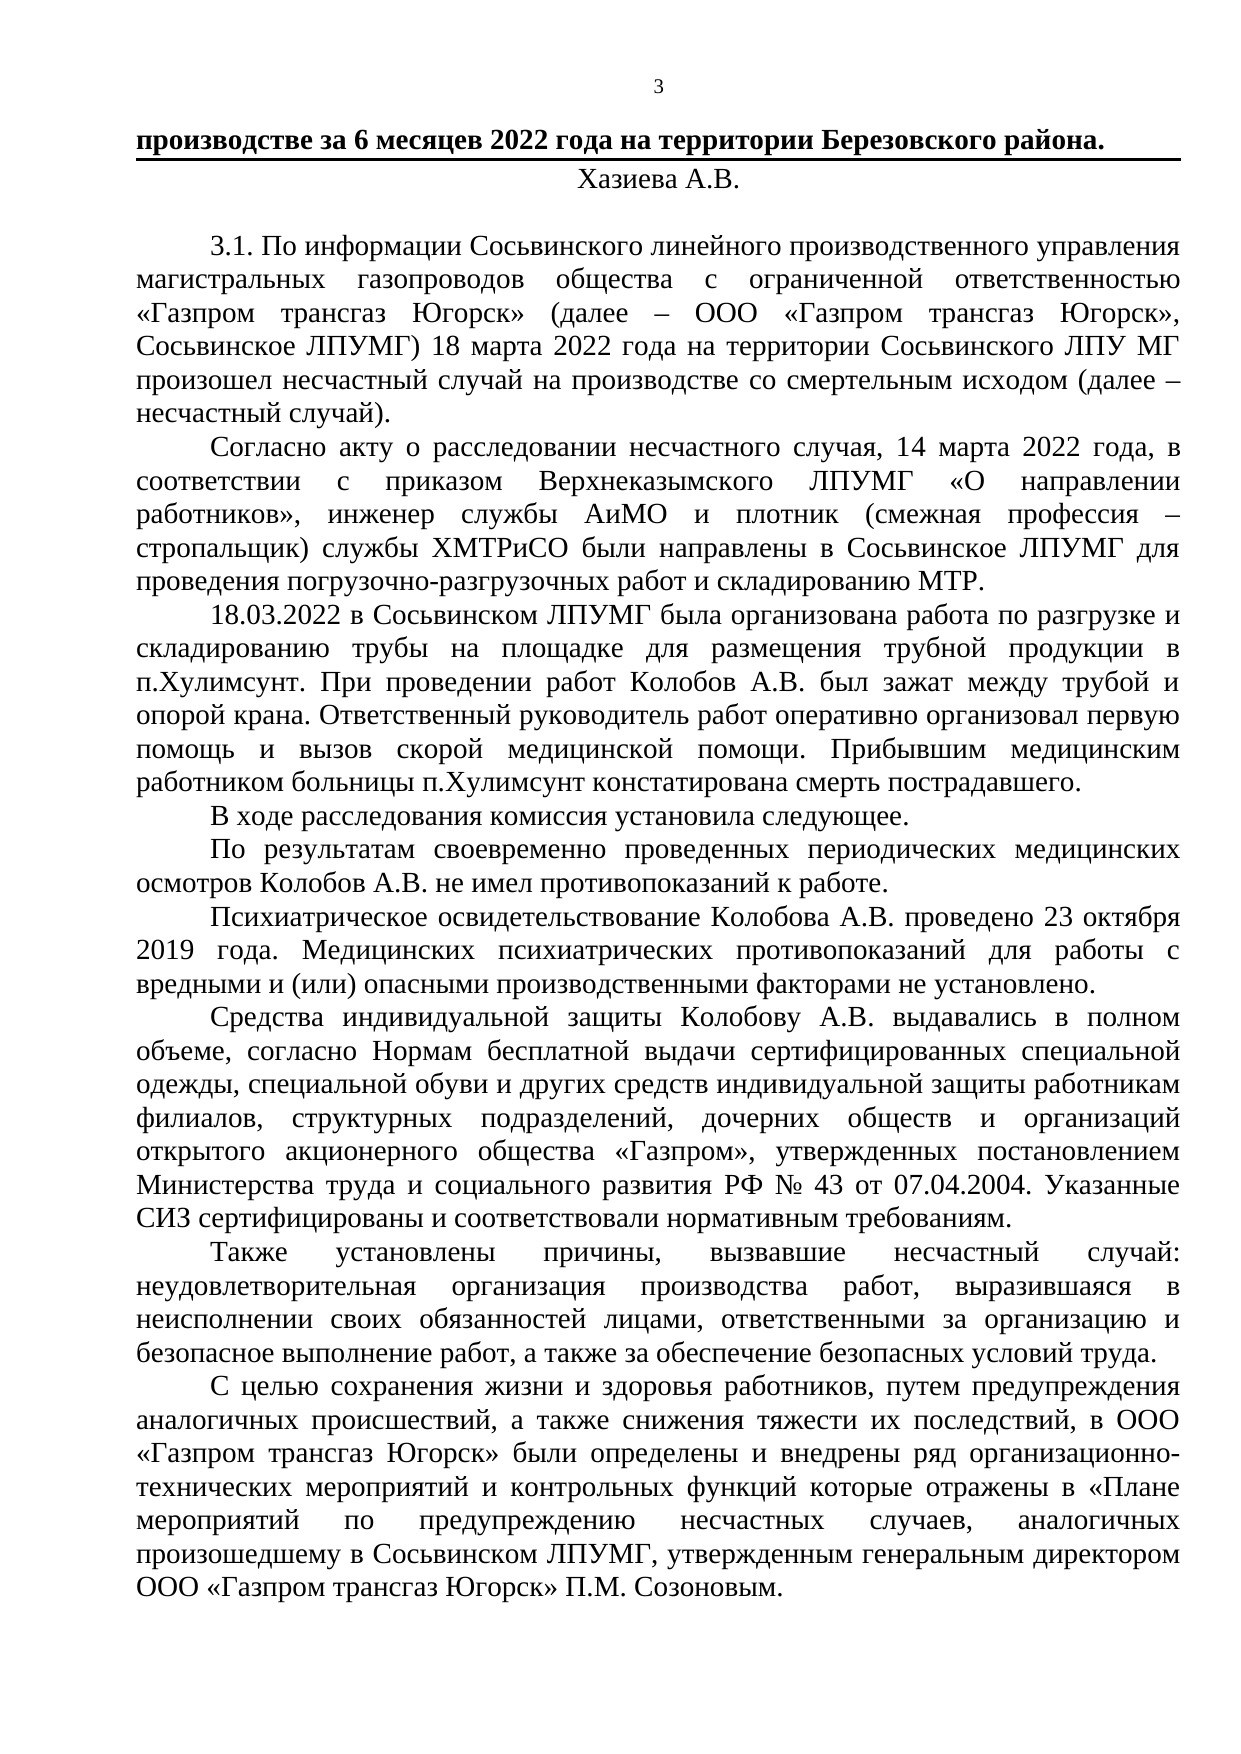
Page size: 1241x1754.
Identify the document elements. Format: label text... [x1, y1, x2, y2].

text Психиатрическое освидетельствование Колобова А.В. проведено 23 октября 2019 года. Медицинских психиатрических противопоказаний для работы с вредными и (или) опасными производственными факторами не установлено. [136, 899, 1181, 999]
text Хазиева А.В. [136, 161, 1181, 194]
text С целью сохранения жизни и здоровья работников, путем предупреждения аналогичных происшествий, а также снижения тяжести их последствий, в ООО «Газпром трансгаз Югорск» были определены и внедрены ряд организационно-технических мероприятий и контрольных функций которые отражены в «Плане мероприятий по предупреждению несчастных случаев, аналогичных произошедшему в Сосьвинском ЛПУМГ, утвержденным генеральным директором ООО «Газпром трансгаз Югорск» П.М. Созоновым. [136, 1368, 1181, 1603]
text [136, 122, 1181, 158]
text По результатам своевременно проведенных периодических медицинских осмотров Колобов А.В. не имел противопоказаний к работе. [136, 832, 1181, 899]
text Согласно акту о расследовании несчастного случая, 14 марта 2022 года, в соответствии с приказом Верхнеказымского ЛПУМГ «О направлении работников», инженер службы АиМО и плотник (смежная профессия – стропальщик) службы ХМТРиСО были направлены в Сосьвинское ЛПУМГ для проведения погрузочно-разгрузочных работ и складированию МТР. [136, 429, 1181, 597]
text В ходе расследования комиссия установила следующее. [136, 798, 1181, 832]
text Также установлены причины, вызвавшие несчастный случай: неудовлетворительная организация производства работ, выразившаяся в неисполнении своих обязанностей лицами, ответственными за организацию и безопасное выполнение работ, а также за обеспечение безопасных условий труда. [136, 1234, 1181, 1368]
text 3.1. По информации Сосьвинского линейного производственного управления магистральных газопроводов общества с ограниченной ответственностью «Газпром трансгаз Югорск» (далее – ООО «Газпром трансгаз Югорск», Сосьвинское ЛПУМГ) 18 марта 2022 года на территории Сосьвинского ЛПУ МГ произошел несчастный случай на производстве со смертельным исходом (далее – несчастный случай). [136, 228, 1181, 429]
text Средства индивидуальной защиты Колобову А.В. выдавались в полном объеме, согласно Нормам бесплатной выдачи сертифицированных специальной одежды, специальной обуви и других средств индивидуальной защиты работникам филиалов, структурных подразделений, дочерних обществ и организаций открытого акционерного общества «Газпром», утвержденных постановлением Министерства труда и социального развития РФ № 43 от 07.04.2004. Указанные СИЗ сертифицированы и соответствовали нормативным требованиям. [136, 999, 1181, 1234]
text 18.03.2022 в Сосьвинском ЛПУМГ была организована работа по разгрузке и складированию трубы на площадке для размещения трубной продукции в п.Хулимсунт. При проведении работ Колобов А.В. был зажат между трубой и опорой крана. Ответственный руководитель работ оперативно организовал первую помощь и вызов скорой медицинской помощи. Прибывшим медицинским работником больницы п.Хулимсунт констатирована смерть пострадавшего. [136, 597, 1181, 798]
